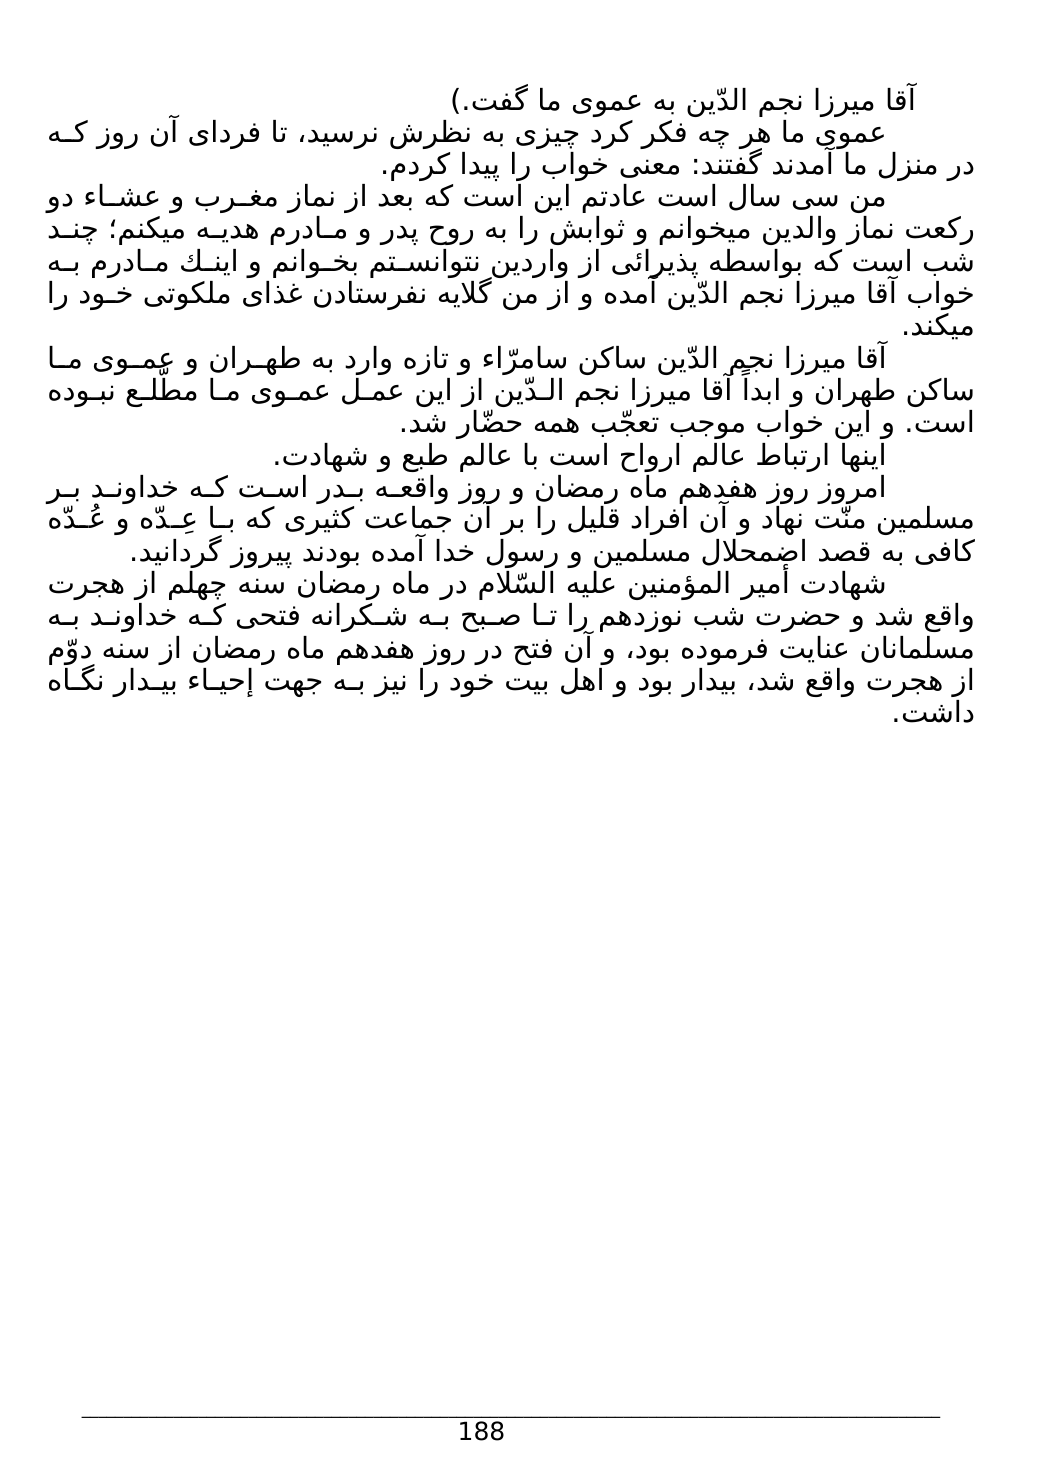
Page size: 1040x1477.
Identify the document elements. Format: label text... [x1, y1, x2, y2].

text اینها ارتباط عالم ارواح است با عالم طبع و شهادت. [47, 439, 975, 471]
text شهادت أمیر المؤمنین علیه السّلام در ماه رمضان سنه چهلم از هجرت واقع شد و حضرت شب نوزدهم را تا صبح به شكرانه فتحى كه خداوند به مسلمانان عنایت فرموده بود، و آن فتح در روز هفدهم ماه رمضان از سنه دوّم از هجرت واقع شد، بیدار بود و اهل بیت خود را نیز به جهت إحیاء بیدار نگاه داشت. [47, 568, 975, 729]
text آقا میرزا نجم الدّین ساكن سامرّاء و تازه وارد به طهران و عموى ما ساكن طهران و ابداً آقا میرزا نجم الدّین از این عمل عموى ما مطّلع نبوده است. و این خواب موجب تعجّب همه حضّار شد. [47, 342, 975, 439]
text امروز روز هفدهم ماه رمضان و روز واقعه بدر است كه خداوند بر مسلمین منّت نهاد و آن افراد قلیل را بر آن جماعت كثیرى كه با عِدّه و عُدّه كافى به قصد اضمحلال مسلمین و رسول خدا آمده بودند پیروز گردانید. [47, 471, 975, 568]
text عموى ما هر چه فكر كرد چیزى به نظرش نرسید، تا فرداى آن روز كه در منزل ما آمدند گفتند: معنى خواب را پیدا كردم. [47, 117, 975, 181]
text من سى سال است عادتم این است كه بعد از نماز مغرب و عشاء دو ركعت نماز والدین میخوانم و ثوابش را به روح پدر و مادرم هدیه میكنم؛ چند شب است كه بواسطه پذیرائى از واردین نتوانستم بخوانم و اینك مادرم به خواب آقا میرزا نجم الدّین آمده و از من گلایه نفرستادن غذاى ملكوتى خود را میكند. [47, 181, 975, 342]
text آقا میرزا نجم الدّین به عموى ما گفت.) [47, 84, 975, 117]
